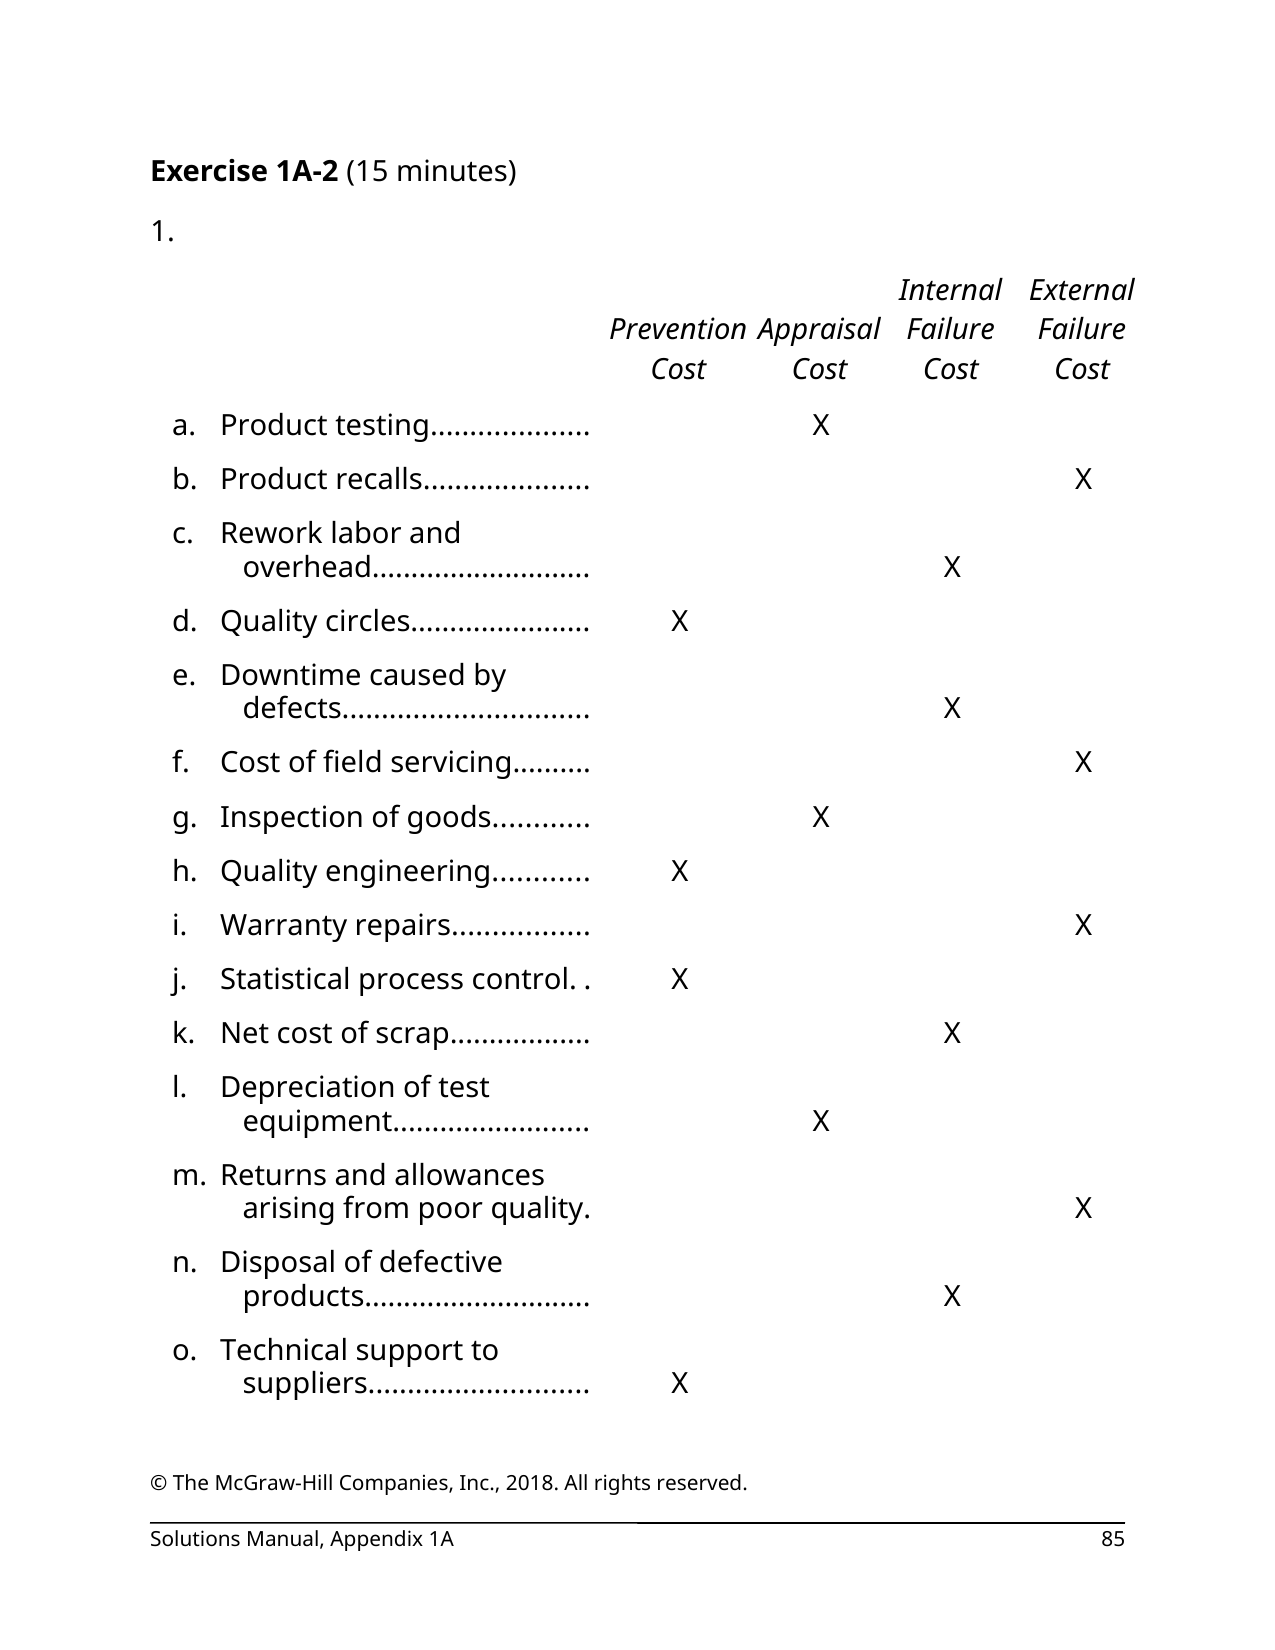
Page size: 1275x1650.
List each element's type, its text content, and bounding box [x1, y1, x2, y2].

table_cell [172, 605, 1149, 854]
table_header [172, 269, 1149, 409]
text Exercise 1A-2 (15 minutes) [150, 150, 1125, 190]
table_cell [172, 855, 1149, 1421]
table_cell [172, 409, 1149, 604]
text 1. [150, 215, 1125, 248]
